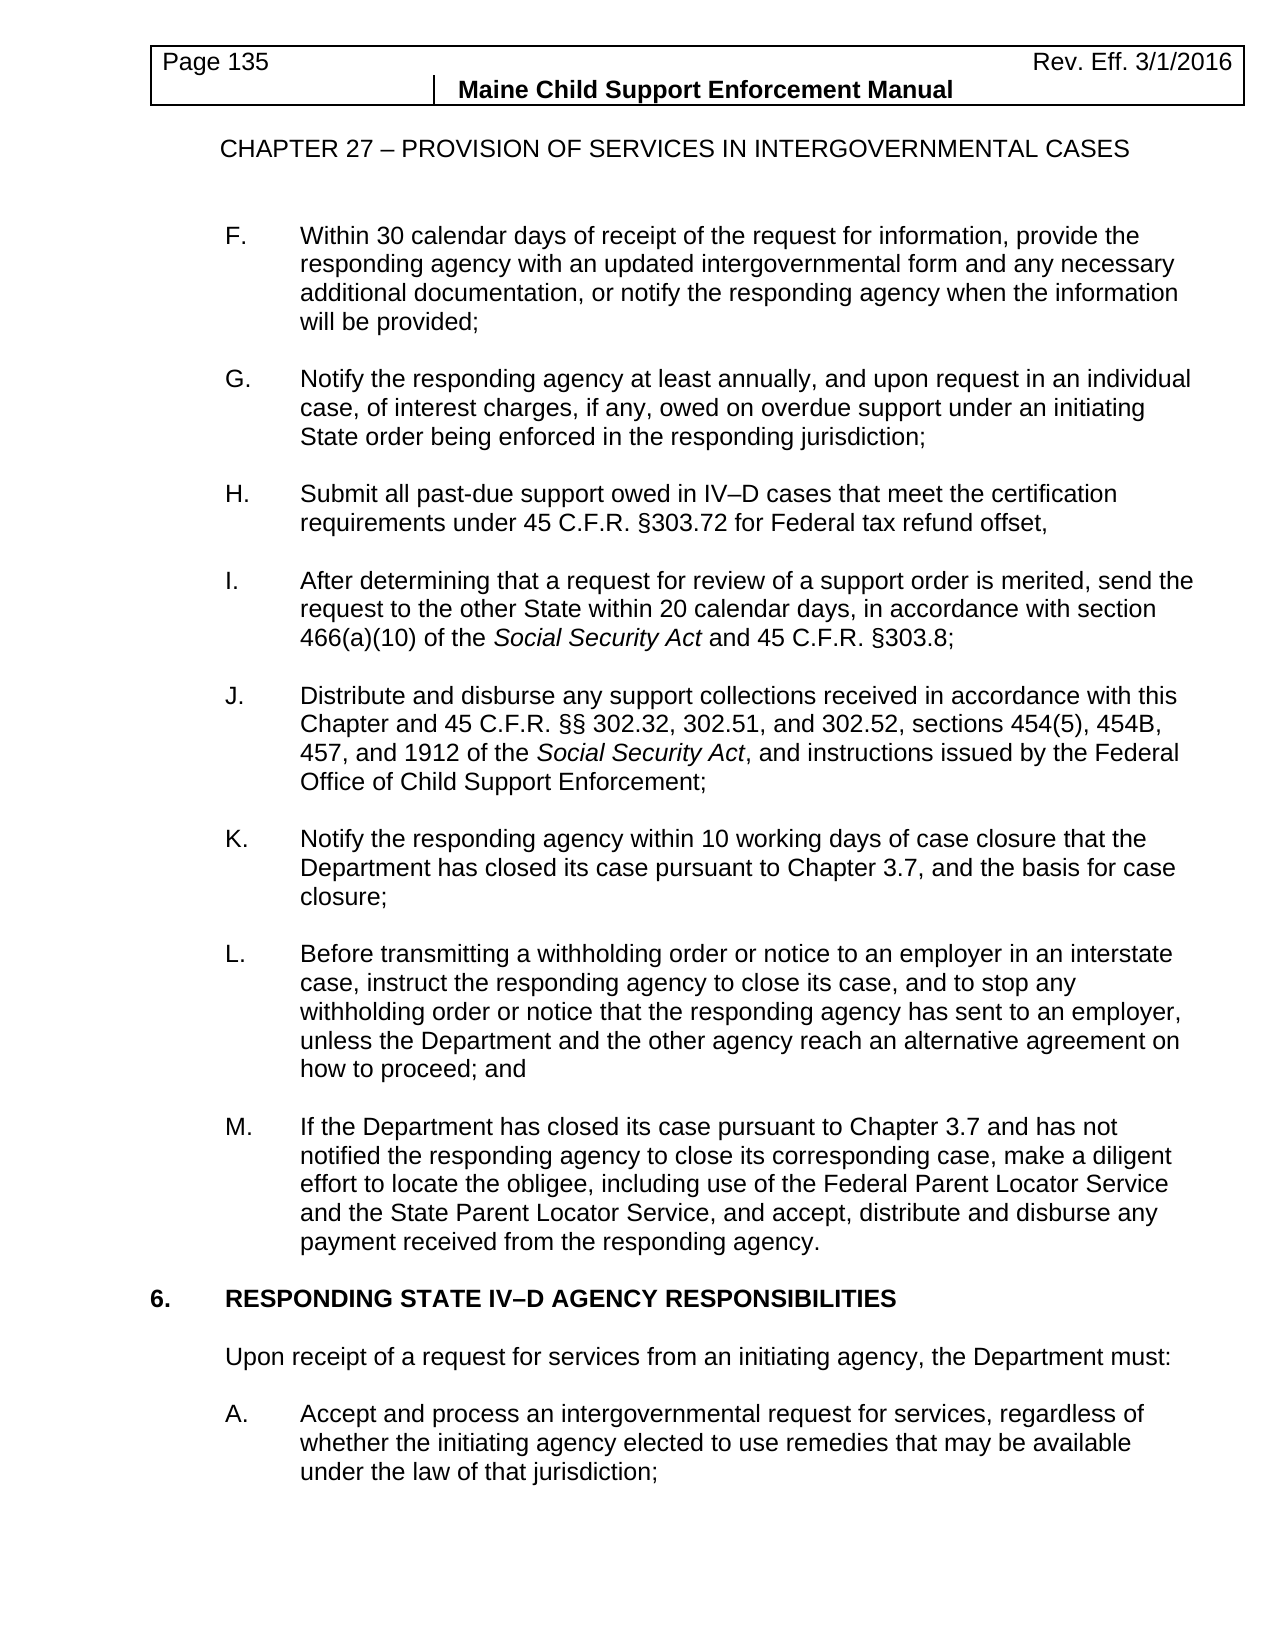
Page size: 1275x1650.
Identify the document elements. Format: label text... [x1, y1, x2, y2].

text G. Notify the responding agency at least annually, and upon request in an individual case, of interest charges, if any, owed on overdue support under an initiating State order being enforced in the responding jurisdiction; [225, 364, 1200, 451]
text M. If the Department has closed its case pursuant to Chapter 3.7 and has not notified the responding agency to close its corresponding case, make a diligent effort to locate the obligee, including use of the Federal Parent Locator Service and the State Parent Locator Service, and accept, distribute and disburse any payment received from the responding agency. [225, 1112, 1200, 1256]
text F. Within 30 calendar days of receipt of the request for information, provide the responding agency with an updated intergovernmental form and any necessary additional documentation, or notify the responding agency when the information will be provided; [225, 221, 1200, 336]
text 6. RESPONDING STATE IV–D AGENCY RESPONSIBILITIES [150, 1284, 1200, 1313]
text H. Submit all past-due support owed in IV–D cases that meet the certification requirements under 45 C.F.R. §303.72 for Federal tax refund offset, [225, 479, 1200, 537]
text K. Notify the responding agency within 10 working days of case closure that the Department has closed its case pursuant to Chapter 3.7, and the basis for case closure; [225, 824, 1200, 911]
text I. After determining that a request for review of a support order is merited, send the request to the other State within 20 calendar days, in accordance with section 466(a)(10) of the Social Security Act and 45 C.F.R. §303.8; [225, 566, 1200, 652]
text A. Accept and process an intergovernmental request for services, regardless of whether the initiating agency elected to use remedies that may be available under the law of that jurisdiction; [225, 1399, 1200, 1486]
text L. Before transmitting a withholding order or notice to an employer in an interstate case, instruct the responding agency to close its case, and to stop any withholding order or notice that the responding agency has sent to an employer, unless the Department and the other agency reach an alternative agreement on how to proceed; and [225, 939, 1200, 1083]
text J. Distribute and disburse any support collections received in accordance with this Chapter and 45 C.F.R. §§ 302.32, 302.51, and 302.52, sections 454(5), 454B, 457, and 1912 of the Social Security Act, and instructions issued by the Federal Office of Child Support Enforcement; [225, 681, 1200, 796]
text Upon receipt of a request for services from an initiating agency, the Department must: [225, 1342, 1200, 1371]
